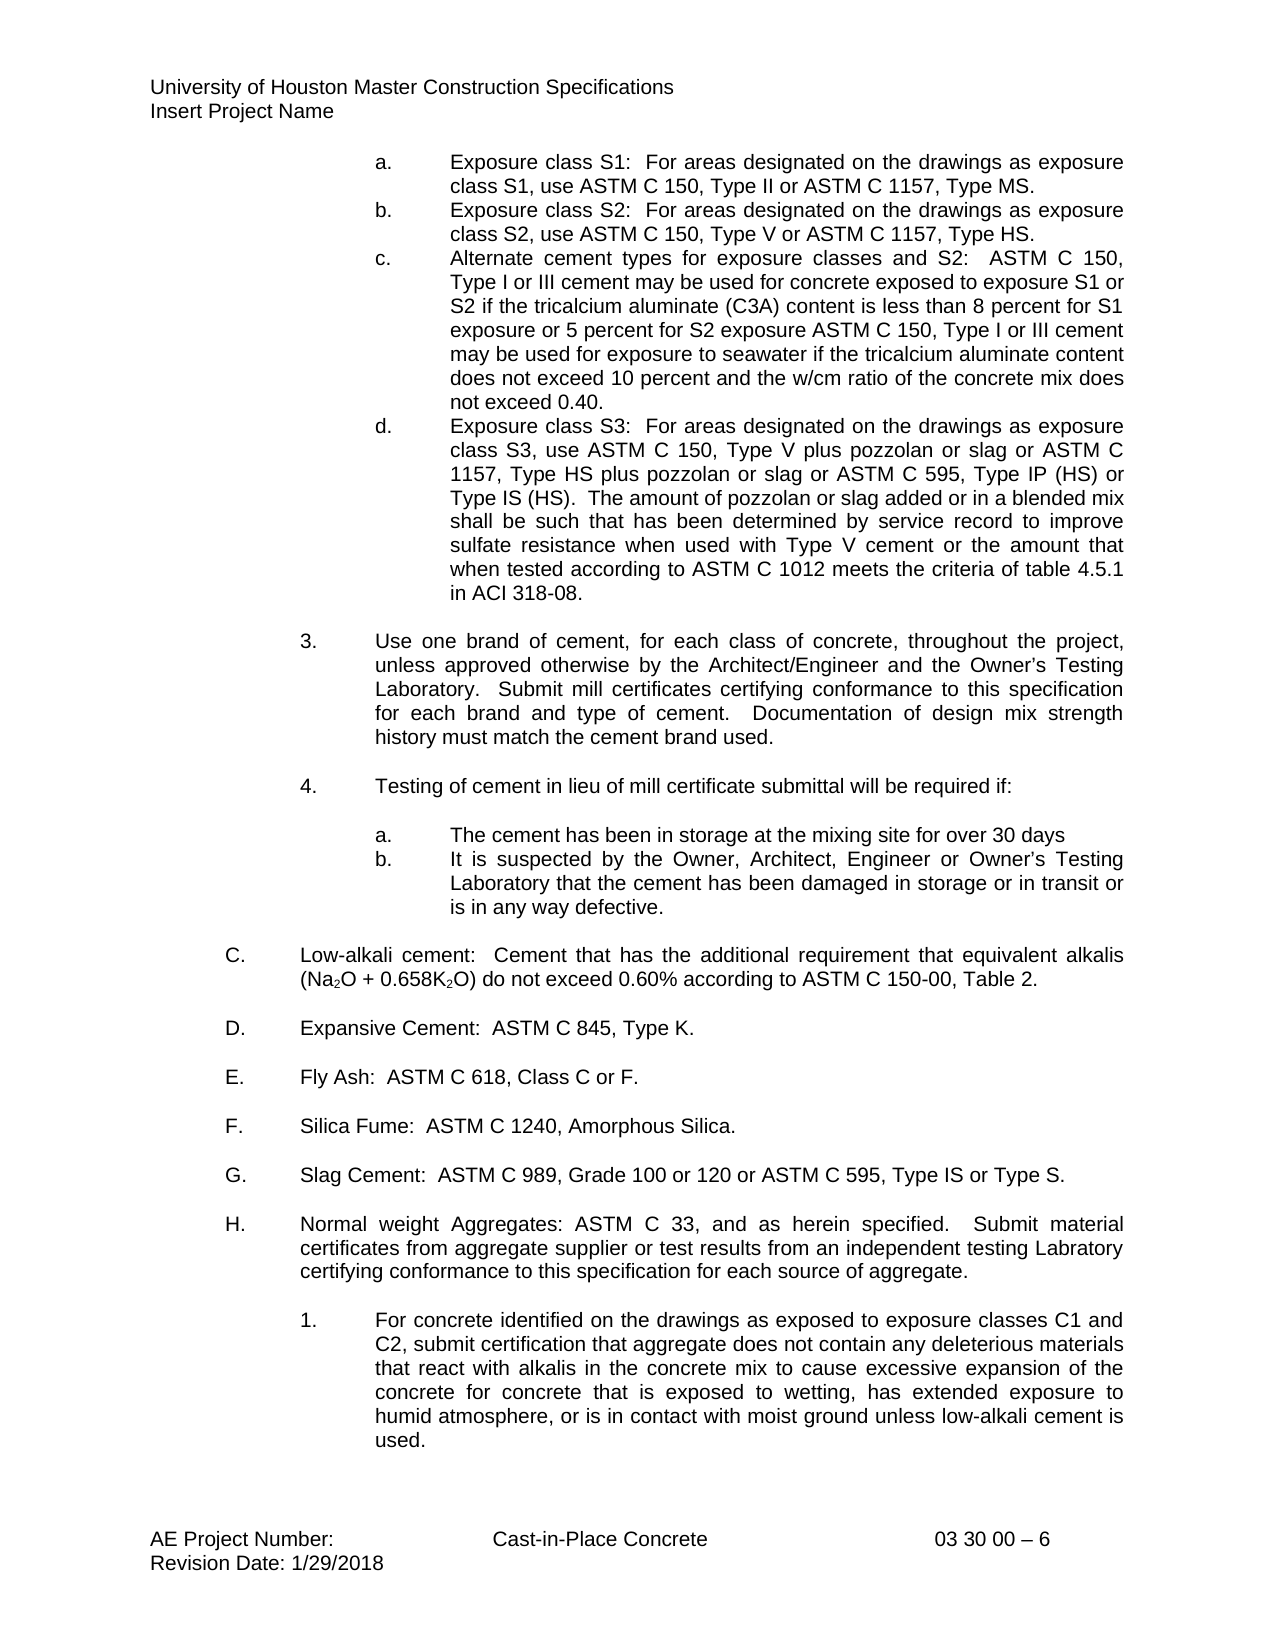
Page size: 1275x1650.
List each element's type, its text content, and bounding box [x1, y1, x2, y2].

text Alternate cement types for exposure classes and S2: ASTM C 150, Type I or III cement may be used for concrete exposed to exposure S1 or S2 if the tricalcium aluminate (C3A) content is less than 8 percent for S1 exposure or 5 percent for S2 exposure ASTM C 150, Type I or III cement may be used for exposure to seawater if the tricalcium aluminate content does not exceed 10 percent and the w/cm ratio of the concrete mix does not exceed 0.40. [375, 246, 1125, 413]
list Testing of cement in lieu of mill certificate submittal will be required if: [300, 774, 1125, 798]
text Exposure class S1: For areas designated on the drawings as exposure class S1, use ASTM C 150, Type II or ASTM C 1157, Type MS. [375, 150, 1125, 198]
list Low-alkali cement: Cement that has the additional requirement that equivalent alkalis (Na2O + 0.658K2O) do not exceed 0.60% according to ASTM C 150-00, Table 2. [225, 943, 1125, 991]
text Exposure class S3: For areas designated on the drawings as exposure class S3, use ASTM C 150, Type V plus pozzolan or slag or ASTM C 1157, Type HS plus pozzolan or slag or ASTM C 595, Type IP (HS) or Type IS (HS). The amount of pozzolan or slag added or in a blended mix shall be such that has been determined by service record to improve sulfate resistance when used with Type V cement or the amount that when tested according to ASTM C 1012 meets the criteria of table 4.5.1 in ACI 318-08. [375, 413, 1125, 605]
list The cement has been in storage at the mixing site for over 30 days [375, 823, 1125, 847]
list It is suspected by the Owner, Architect, Engineer or Owner’s Testing Laboratory that the cement has been damaged in storage or in transit or is in any way defective. [375, 847, 1125, 919]
text Exposure class S2: For areas designated on the drawings as exposure class S2, use ASTM C 150, Type V or ASTM C 1157, Type HS. [375, 198, 1125, 246]
list Silica Fume: ASTM C 1240, Amorphous Silica. [225, 1113, 1125, 1137]
list Expansive Cement: ASTM C 845, Type K. [225, 1016, 1125, 1039]
list Normal weight Aggregates: ASTM C 33, and as herein specified. Submit material certificates from aggregate supplier or test results from an independent testing Labratory certifying conformance to this specification for each source of aggregate. [225, 1211, 1125, 1283]
list For concrete identified on the drawings as exposed to exposure classes C1 and C2, submit certification that aggregate does not contain any deleterious materials that react with alkalis in the concrete mix to cause excessive expansion of the concrete for concrete that is exposed to wetting, has extended exposure to humid atmosphere, or is in contact with moist ground unless low-alkali cement is used. [300, 1308, 1125, 1452]
list Use one brand of cement, for each class of concrete, throughout the project, unless approved otherwise by the Architect/Engineer and the Owner’s Testing Laboratory. Submit mill certificates certifying conformance to this specification for each brand and type of cement. Documentation of design mix strength history must match the cement brand used. [300, 629, 1125, 749]
list Fly Ash: ASTM C 618, Class C or F. [225, 1064, 1125, 1088]
list Slag Cement: ASTM C 989, Grade 100 or 120 or ASTM C 595, Type IS or Type S. [225, 1162, 1125, 1186]
